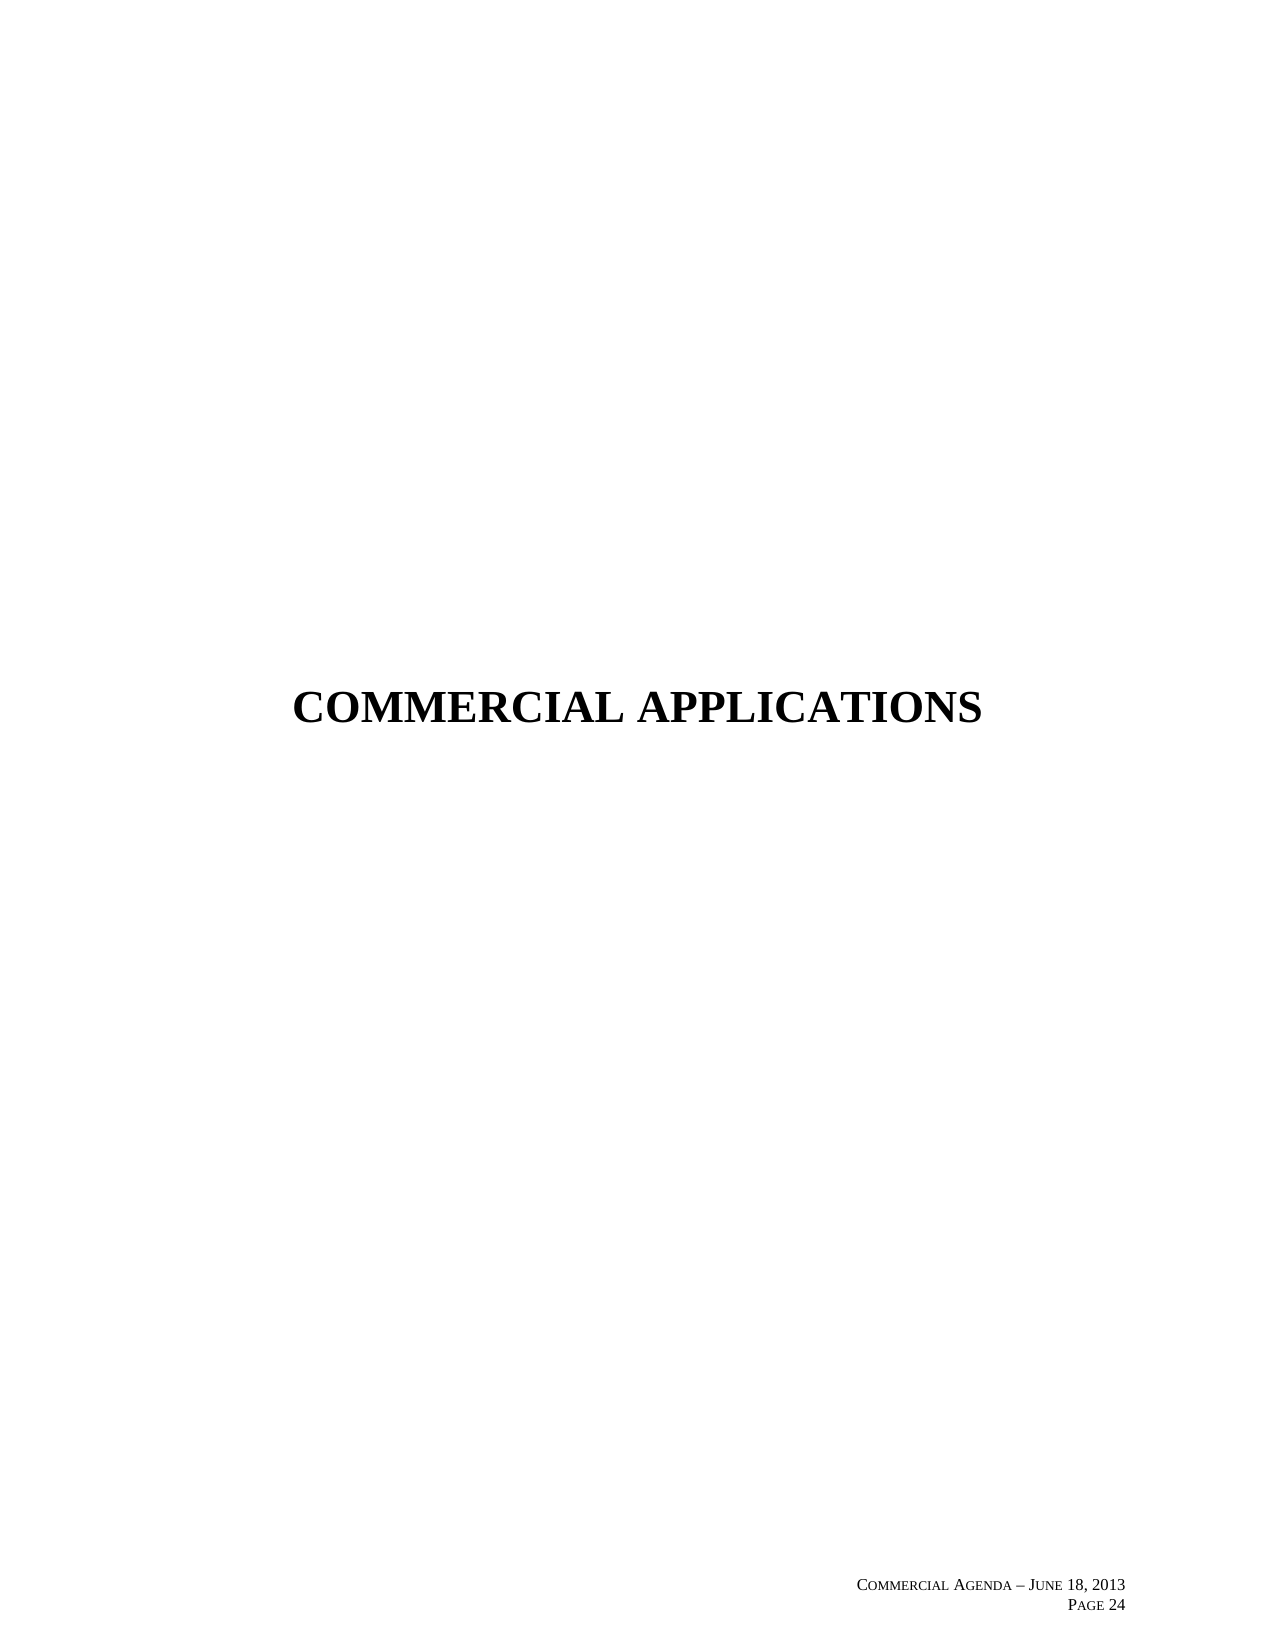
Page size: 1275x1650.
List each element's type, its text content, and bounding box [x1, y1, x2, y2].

text COMMERCIAL APPLICATIONS [150, 680, 1125, 733]
